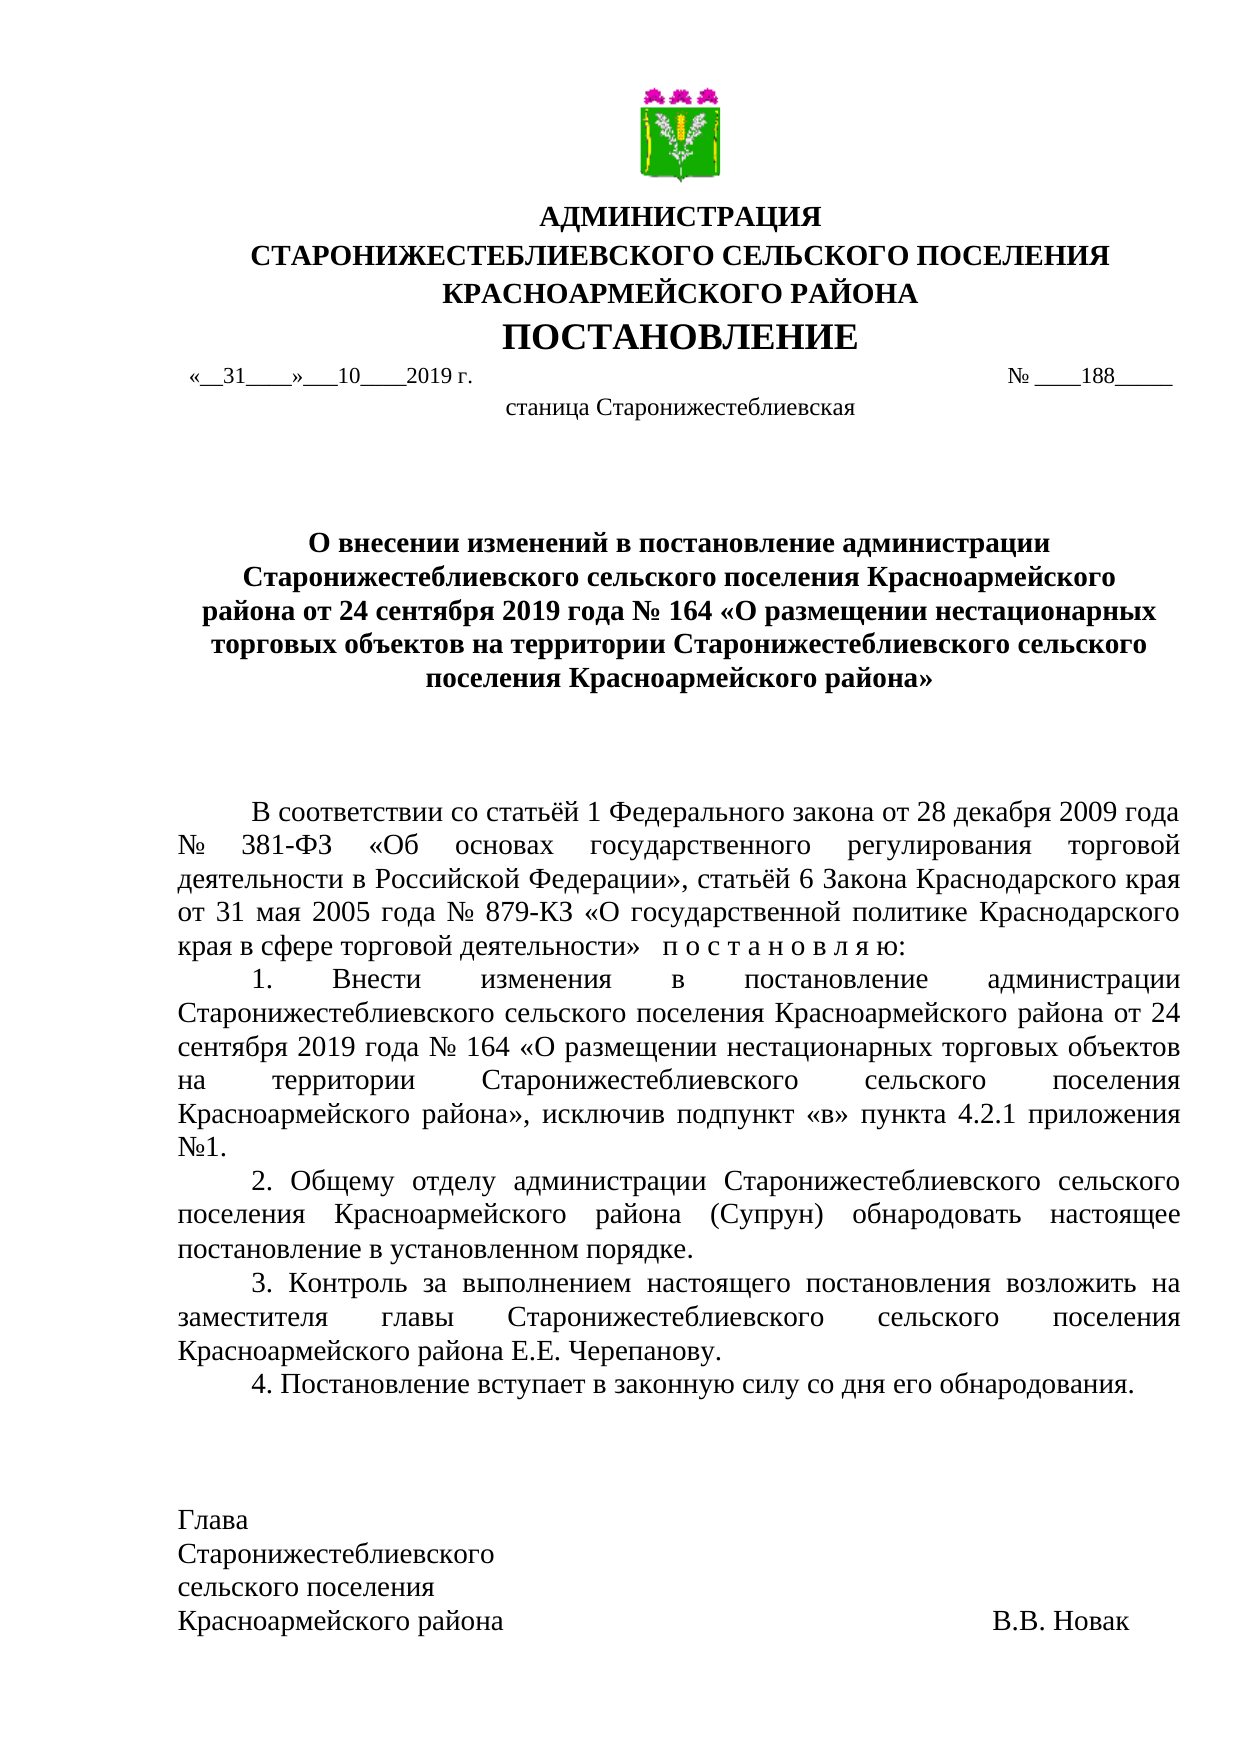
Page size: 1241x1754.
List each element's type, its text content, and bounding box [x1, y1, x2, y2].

table_cell № ____188_____ [683, 362, 1183, 392]
text сельского поселения [177, 1569, 1181, 1603]
text 2. Общему отделу администрации Старонижестеблиевского сельского поселения Красноармейского района (Супрун) обнародовать настоящее постановление в установленном порядке. [177, 1163, 1181, 1266]
text В соответствии со статьёй 1 Федерального закона от 28 декабря 2009 года № 381-ФЗ «Об основах государственного регулирования торговой деятельности в Российской Федерации», статьёй 6 Закона Краснодарского края от 31 мая 2005 года № 879-КЗ «О государственной политике Краснодарского края в сфере торговой деятельности» п о с т а н о в л я ю: [177, 794, 1181, 962]
text Старонижестеблиевского [177, 1536, 1181, 1569]
text Красноармейского района В.В. Новак [177, 1603, 1181, 1637]
text Глава [177, 1502, 1181, 1536]
text 3. Контроль за выполнением настоящего постановления возложить на заместителя главы Старонижестеблиевского сельского поселения Красноармейского района Е.Е. Черепанову. [177, 1266, 1181, 1366]
text торговых объектов на территории Старонижестеблиевского сельского [177, 626, 1181, 660]
table_header [177, 74, 1183, 199]
table_cell АДМИНИСТРАЦИЯ СТАРОНИЖЕСТЕБЛИЕВСКОГО СЕЛЬСКОГО ПОСЕЛЕНИЯ КРАСНОАРМЕЙСКОГО РАЙОНА ПОСТАНОВЛЕНИЕ [177, 199, 1183, 362]
table_cell «__31____»___10____2019 г. [177, 362, 683, 392]
text Старонижестеблиевского сельского поселения Красноармейского [177, 559, 1181, 593]
text района от 24 сентября 2019 года № 164 «О размещении нестационарных [177, 593, 1181, 626]
text О внесении изменений в постановление администрации [177, 526, 1181, 559]
table_cell станица Старонижестеблиевская [177, 392, 1183, 425]
text поселения Красноармейского района» [177, 660, 1181, 693]
text 1. Внести изменения в постановление администрации Старонижестеблиевского сельского поселения Красноармейского района от 24 сентября 2019 года № 164 «О размещении нестационарных торговых объектов на территории Старонижестеблиевского сельского поселения Красноармейского района», исключив подпункт «в» пункта 4.2.1 приложения №1. [177, 962, 1181, 1163]
text 4. Постановление вступает в законную силу со дня его обнародования. [177, 1366, 1181, 1400]
picture [640, 85, 721, 184]
